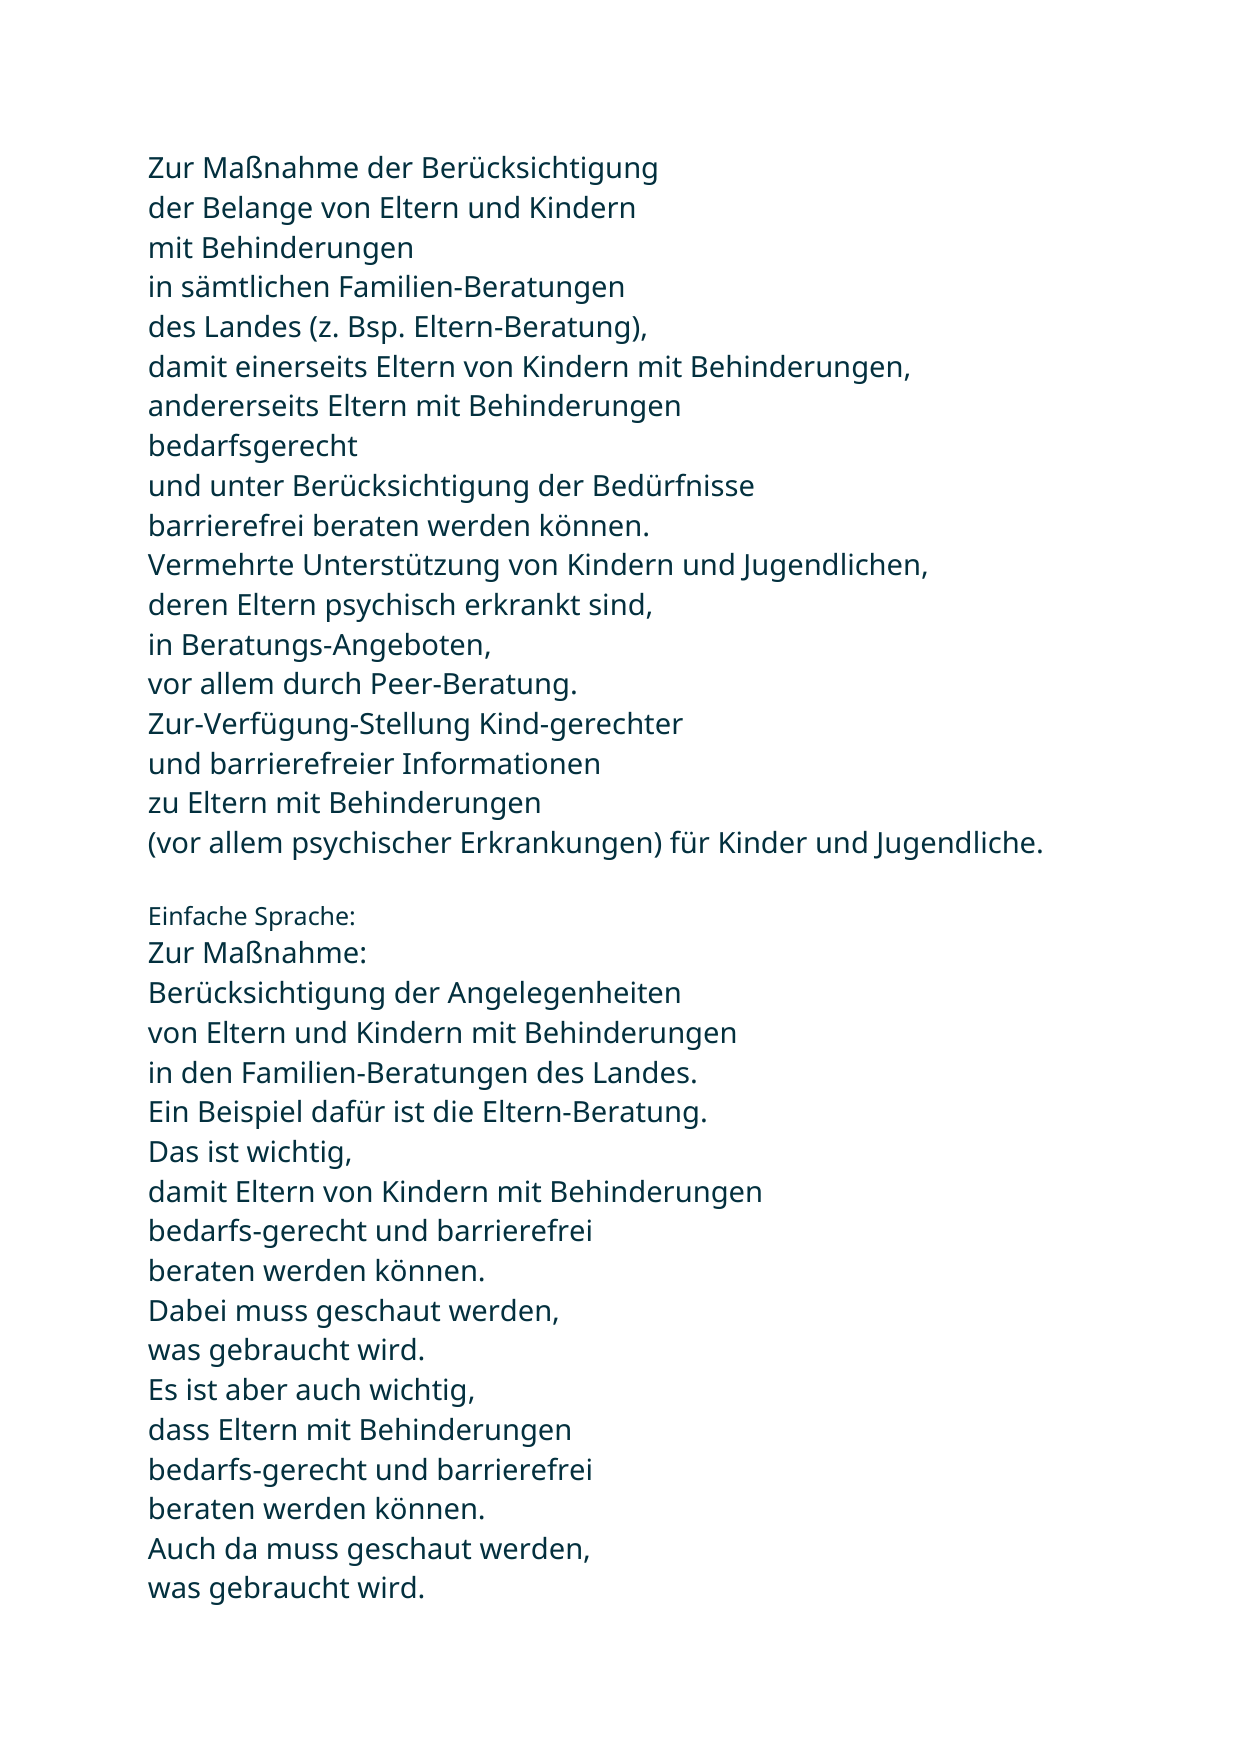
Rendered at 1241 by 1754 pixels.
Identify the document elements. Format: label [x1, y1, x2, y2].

subtitle [148, 148, 1093, 1607]
